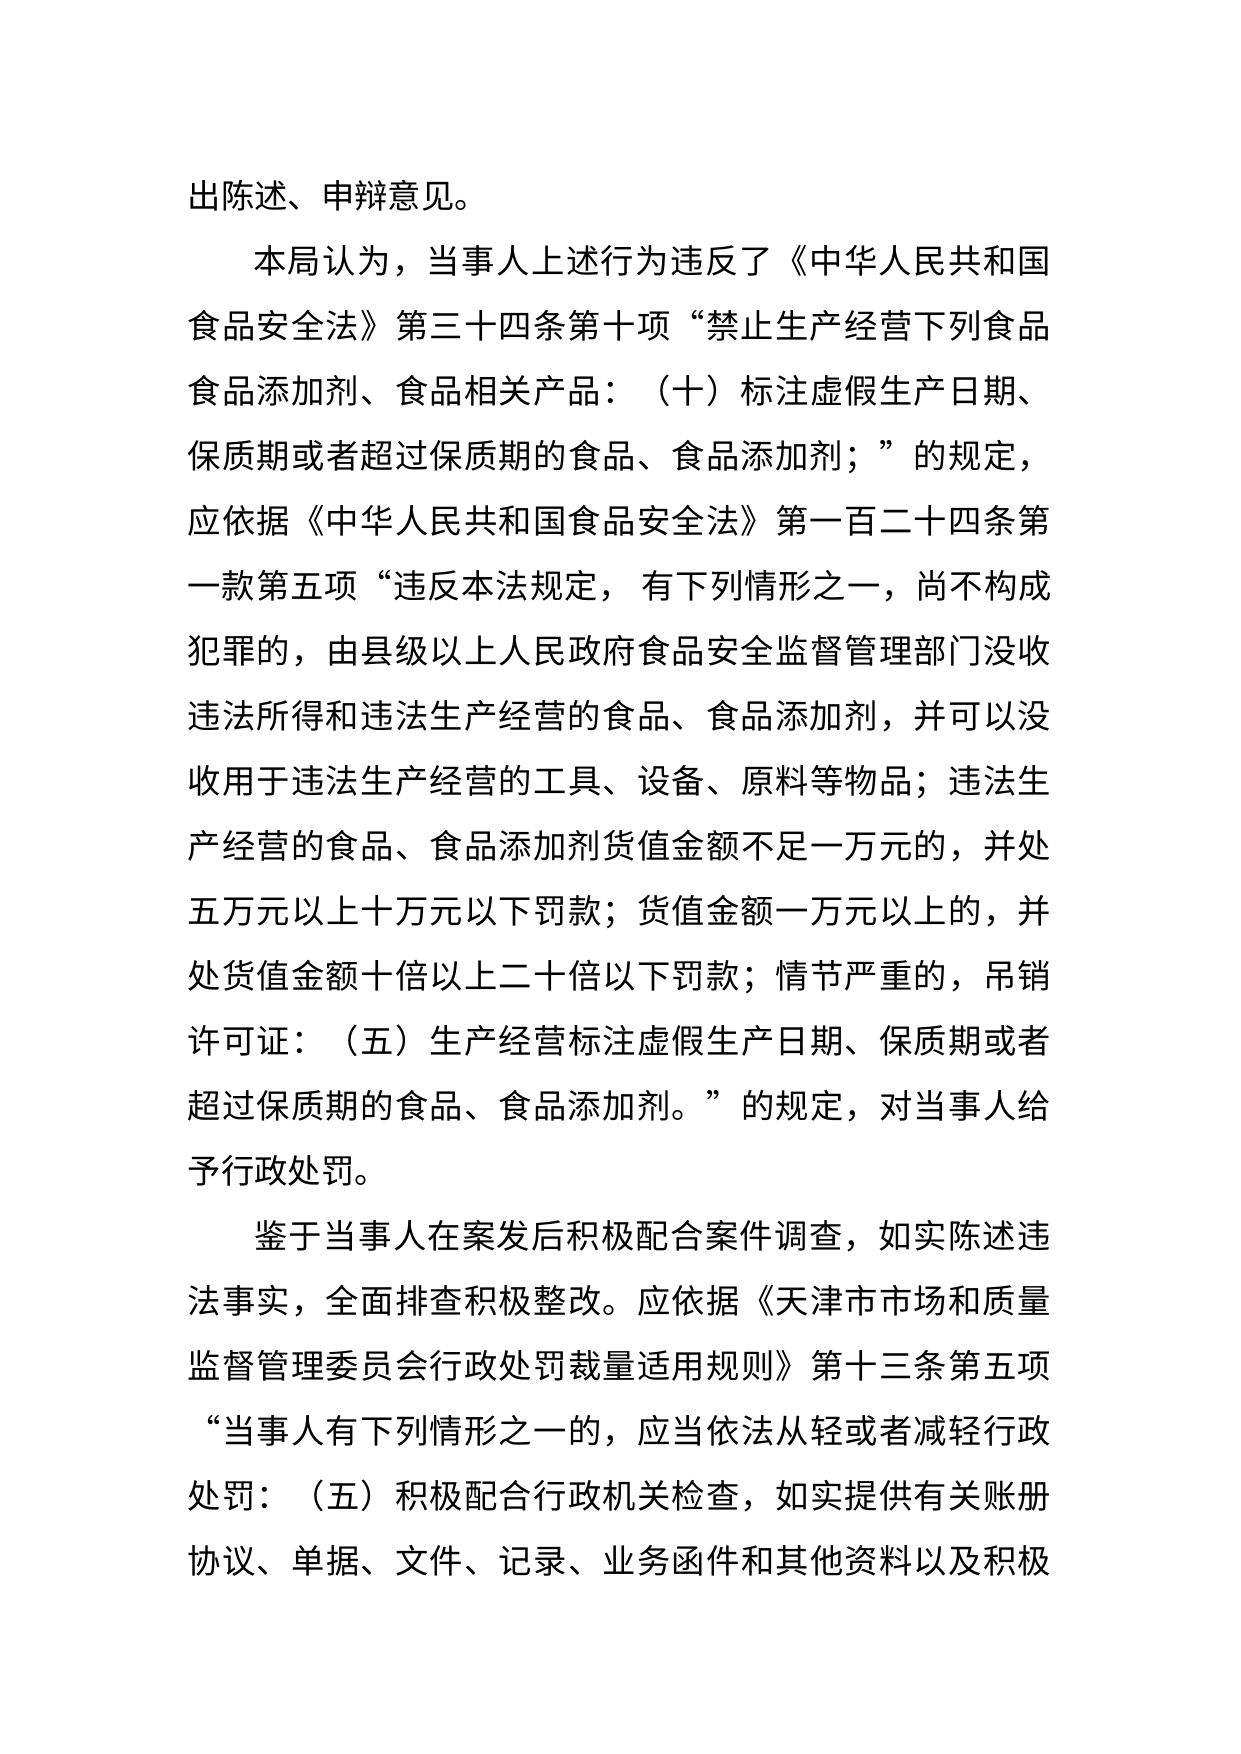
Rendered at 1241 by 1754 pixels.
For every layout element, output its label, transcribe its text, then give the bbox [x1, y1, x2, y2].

text 本局认为，当事人上述行为违反了《中华人民共和国食品安全法》第三十四条第十项“禁止生产经营下列食品、食品添加剂、食品相关产品：（十）标注虚假生产日期、保质期或者超过保质期的食品、食品添加剂；”的规定，应依据《中华人民共和国食品安全法》第一百二十四条第一款第五项“违反本法规定， 有下列情形之一，尚不构成犯罪的，由县级以上人民政府食品安全监督管理部门没收违法所得和违法生产经营的食品、食品添加剂，并可以没收用于违法生产经营的工具、设备、原料等物品；违法生产经营的食品、食品添加剂货值金额不足一万元的，并处五万元以上十万元以下罚款；货值金额一万元以上的，并处货值金额十倍以上二十倍以下罚款；情节严重的，吊销许可证：（五）生产经营标注虚假生产日期、保质期或者超过保质期的食品、食品添加剂。”的规定，对当事人给予行政处罚。 [187, 227, 1053, 1202]
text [187, 162, 1053, 227]
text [187, 1202, 1053, 1592]
